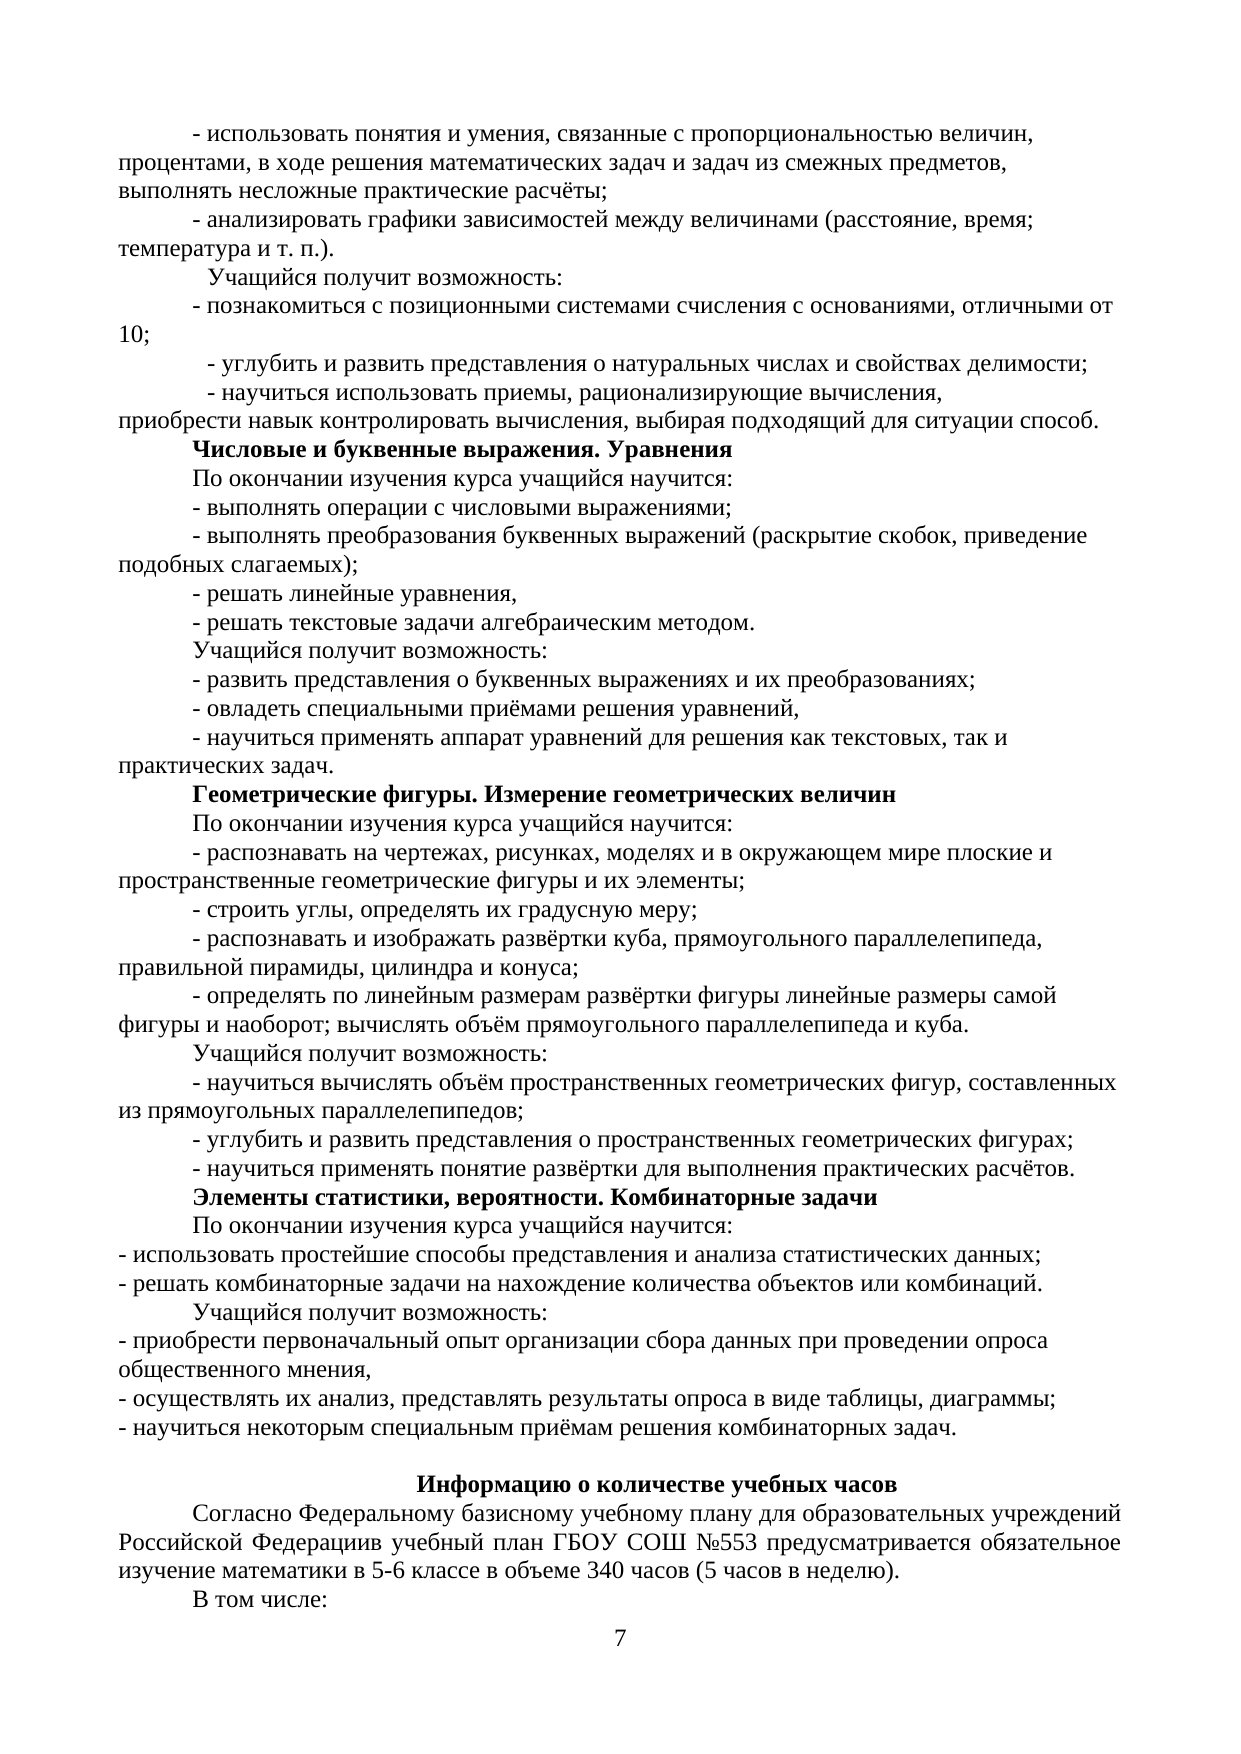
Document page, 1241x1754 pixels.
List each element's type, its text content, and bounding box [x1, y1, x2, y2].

text По окончании изучения курса учащийся научится: [118, 463, 1122, 492]
text - осуществлять их анализ, представлять результаты опроса в виде таблицы, диаграммы; [118, 1383, 1122, 1412]
text По окончании изучения курса учащийся научится: [118, 808, 1122, 837]
text Согласно Федеральному базисному учебному плану для образовательных учреждений Российской Федерациив учебный план ГБОУ СОШ №553 предусматривается обязательное изучение математики в 5-6 классе в объеме 340 часов (5 часов в неделю). [118, 1498, 1122, 1584]
text - строить углы, определять их градусную меру; [118, 894, 1122, 923]
text - научиться использовать приемы, рационализирующие вычисления, приобрести навык контролировать вычисления, выбирая подходящий для ситуации способ. [118, 377, 1120, 434]
text Учащийся получит возможность: [118, 1038, 1122, 1067]
text Элементы статистики, вероятности. Комбинаторные задачи [118, 1182, 1122, 1211]
text - распознавать и изображать развёртки куба, прямоугольного параллелепипеда, правильной пирамиды, цилиндра и конуса; [118, 923, 1122, 981]
text - использовать простейшие способы представления и анализа статистических данных; [118, 1239, 1122, 1268]
text - определять по линейным размерам развёртки фигуры линейные размеры самой фигуры и наоборот; вычислять объём прямоугольного параллелепипеда и куба. [118, 981, 1122, 1038]
text Информацию о количестве учебных часов [118, 1469, 1122, 1498]
text - овладеть специальными приёмами решения уравнений, [118, 693, 1122, 722]
text Учащийся получит возможность: [118, 262, 1122, 291]
text - анализировать графики зависимостей между величинами (расстояние, время; температура и т. п.). [118, 204, 1122, 262]
text - углубить и развить представления о пространственных геометрических фигурах; [118, 1124, 1122, 1153]
text - решать линейные уравнения, [192, 578, 1122, 607]
text - научиться применять аппарат уравнений для решения как текстовых, так и практических задач. [118, 722, 1122, 779]
text - научиться применять понятие развёртки для выполнения практических расчётов. [118, 1153, 1122, 1182]
text Учащийся получит возможность: [118, 636, 1122, 664]
text - решать текстовые задачи алгебраическим методом. [192, 607, 1122, 636]
text В том числе: [118, 1584, 1122, 1613]
text - научиться некоторым специальным приёмам решения комбинаторных задач. [118, 1412, 1122, 1441]
text - развить представления о буквенных выражениях и их преобразованиях; [118, 664, 1122, 693]
text - познакомиться с позиционными системами счисления с основаниями, отличными от 10; [118, 291, 1122, 348]
text Учащийся получит возможность: [118, 1297, 1122, 1326]
text - приобрести первоначальный опыт организации сбора данных при проведении опроса общественного мнения, [118, 1326, 1122, 1383]
text - использовать понятия и умения, связанные с пропорциональностью величин, процентами, в ходе решения математических задач и задач из смежных предметов, выполнять несложные практические расчёты; [118, 118, 1122, 204]
text - углубить и развить представления о натуральных числах и свойствах делимости; [207, 348, 1122, 377]
text По окончании изучения курса учащийся научится: [118, 1211, 1122, 1239]
text Числовые и буквенные выражения. Уравнения [118, 434, 1004, 463]
text - научиться вычислять объём пространственных геометрических фигур, составленных из прямоугольных параллелепипедов; [118, 1067, 1122, 1124]
text - распознавать на чертежах, рисунках, моделях и в окружающем мире плоские и пространственные геометрические фигуры и их элементы; [118, 837, 1122, 894]
text - выполнять операции с числовыми выражениями; [118, 492, 1122, 521]
text Геометрические фигуры. Измерение геометрических величин [118, 779, 1122, 808]
text - решать комбинаторные задачи на нахождение количества объектов или комбинаций. [118, 1268, 1122, 1297]
text - выполнять преобразования буквенных выражений (раскрытие скобок, приведение подобных слагаемых); [118, 521, 1122, 578]
